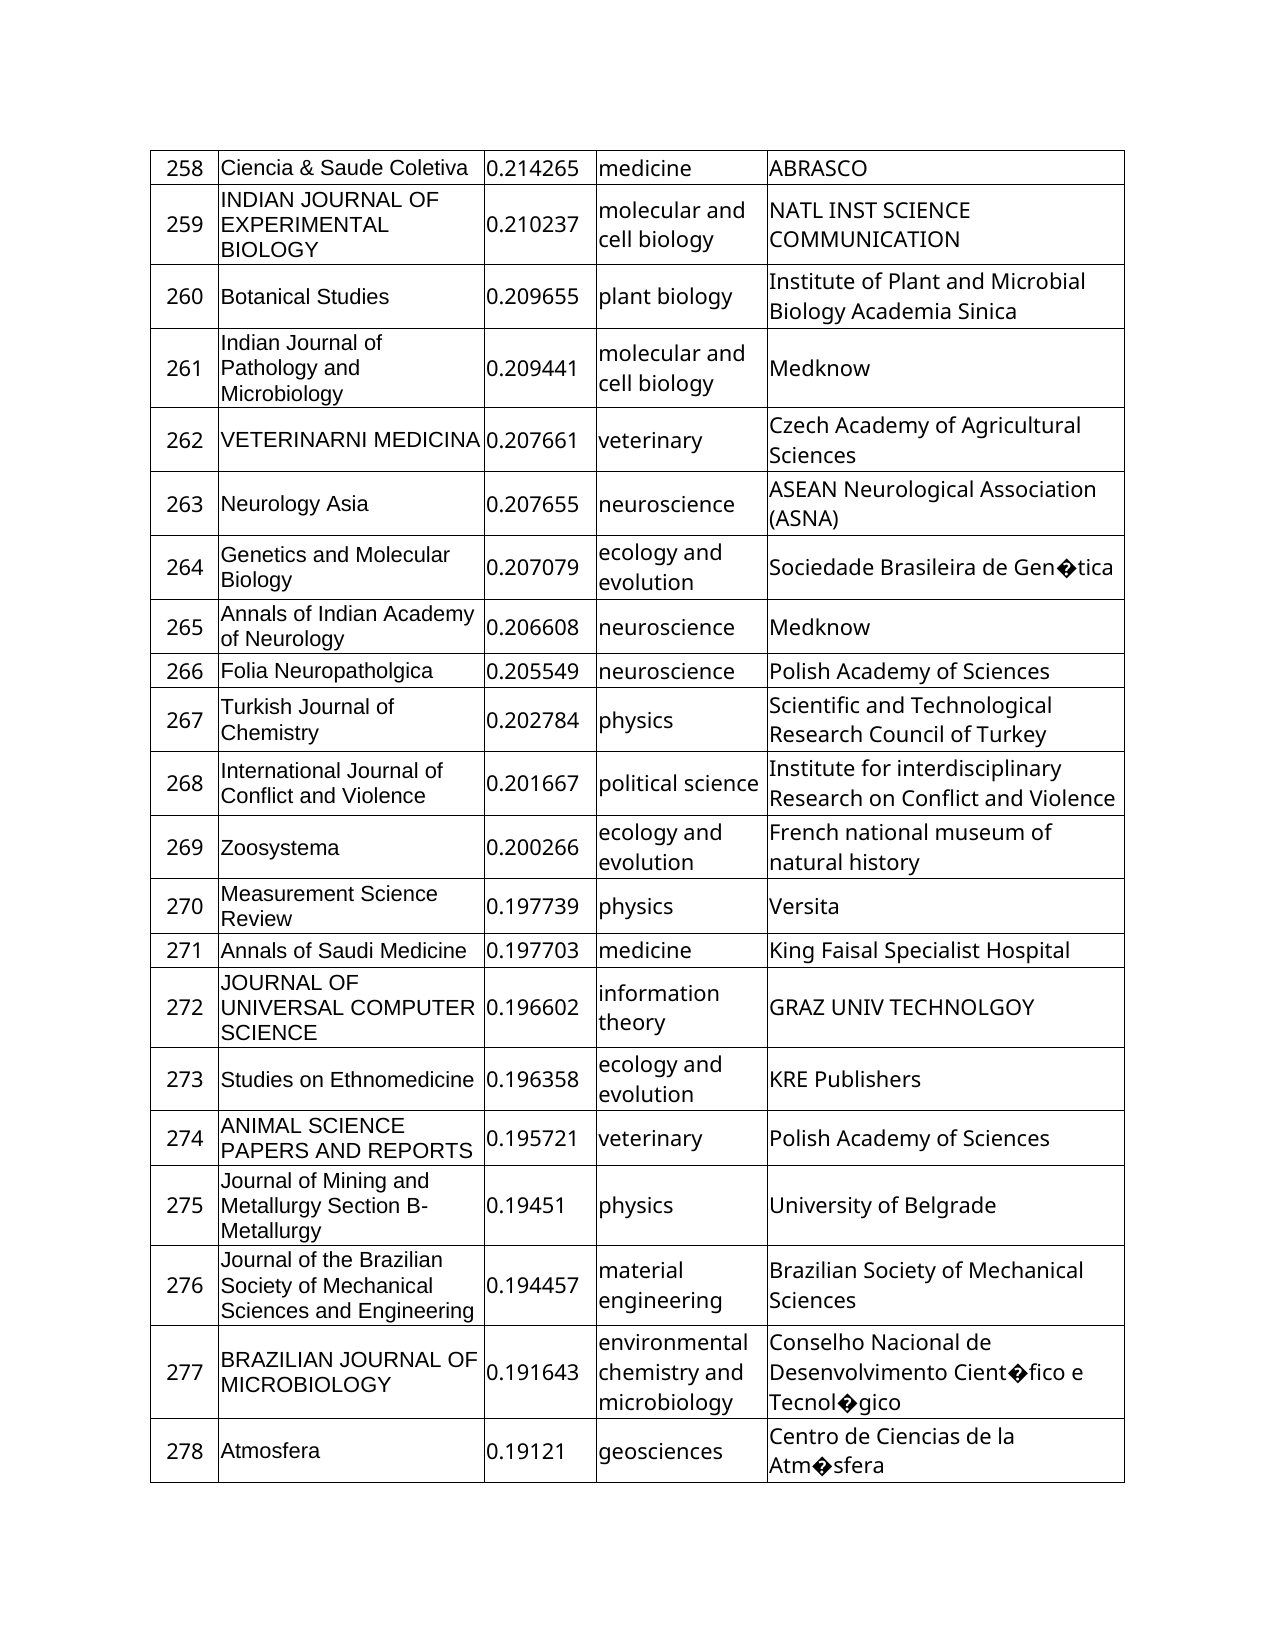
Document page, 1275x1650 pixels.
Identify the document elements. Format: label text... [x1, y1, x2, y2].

table_cell ANIMAL SCIENCE PAPERS AND REPORTS [219, 1111, 484, 1165]
table_cell BRAZILIAN JOURNAL OF MICROBIOLOGY [219, 1326, 484, 1418]
table_cell Polish Academy of Sciences [768, 1111, 1124, 1165]
table_cell Folia Neuropatholgica [219, 654, 484, 687]
table_cell geosciences [597, 1419, 767, 1482]
table_cell NATL INST SCIENCE COMMUNICATION [768, 185, 1124, 264]
table_cell plant biology [597, 265, 767, 327]
table_cell medicine [597, 151, 767, 184]
table_cell Journal of the Brazilian Society of Mechanical Sciences and Engineering [219, 1246, 484, 1324]
table_cell 0.214265 [485, 151, 596, 184]
table_cell Ciencia & Saude Coletiva [219, 151, 484, 184]
table_cell 262 [151, 408, 218, 471]
table_cell 266 [151, 654, 218, 687]
table_cell Medknow [768, 329, 1124, 407]
table_cell Zoosystema [219, 816, 484, 878]
table_cell 269 [151, 816, 218, 878]
table_cell Brazilian Society of Mechanical Sciences [768, 1246, 1124, 1324]
table_cell 270 [151, 879, 218, 933]
table_cell molecular and cell biology [597, 329, 767, 407]
table_cell political science [597, 752, 767, 814]
table_cell 258 [151, 151, 218, 184]
table_cell French national museum of natural history [768, 816, 1124, 878]
table_cell Neurology Asia [219, 472, 484, 535]
table_cell veterinary [597, 1111, 767, 1165]
table_cell 263 [151, 472, 218, 535]
table_cell environmental chemistry and microbiology [597, 1326, 767, 1418]
table_cell King Faisal Specialist Hospital [768, 934, 1124, 967]
table_cell 0.195721 [485, 1111, 596, 1165]
table_cell 0.209441 [485, 329, 596, 407]
table_cell 276 [151, 1246, 218, 1324]
table_cell Czech Academy of Agricultural Sciences [768, 408, 1124, 471]
table_cell Centro de Ciencias de la Atm�sfera [768, 1419, 1124, 1482]
table_cell 275 [151, 1166, 218, 1245]
table_cell 0.19451 [485, 1166, 596, 1245]
table_cell 0.207079 [485, 536, 596, 598]
table_cell 268 [151, 752, 218, 814]
table_cell 261 [151, 329, 218, 407]
table_cell 277 [151, 1326, 218, 1418]
table_cell physics [597, 879, 767, 933]
table_cell 0.209655 [485, 265, 596, 327]
table_cell Genetics and Molecular Biology [219, 536, 484, 598]
table_cell University of Belgrade [768, 1166, 1124, 1245]
table_cell 0.19121 [485, 1419, 596, 1482]
table_cell 0.206608 [485, 600, 596, 653]
table_cell Journal of Mining and Metallurgy Section B-Metallurgy [219, 1166, 484, 1245]
table_cell Sociedade Brasileira de Gen�tica [768, 536, 1124, 598]
table_cell 0.201667 [485, 752, 596, 814]
table_cell 0.207655 [485, 472, 596, 535]
table_cell Studies on Ethnomedicine [219, 1048, 484, 1110]
table_cell 273 [151, 1048, 218, 1110]
table_cell VETERINARNI MEDICINA [219, 408, 484, 471]
table_cell Institute for interdisciplinary Research on Conflict and Violence [768, 752, 1124, 814]
table_cell Turkish Journal of Chemistry [219, 688, 484, 751]
table_cell 271 [151, 934, 218, 967]
table_cell 0.205549 [485, 654, 596, 687]
table_cell 264 [151, 536, 218, 598]
table_cell ASEAN Neurological Association (ASNA) [768, 472, 1124, 535]
table_cell Atmosfera [219, 1419, 484, 1482]
table_cell Conselho Nacional de Desenvolvimento Cient�fico e Tecnol�gico [768, 1326, 1124, 1418]
table_cell neuroscience [597, 654, 767, 687]
table_cell 265 [151, 600, 218, 653]
table_cell neuroscience [597, 600, 767, 653]
table_cell Polish Academy of Sciences [768, 654, 1124, 687]
table_cell JOURNAL OF UNIVERSAL COMPUTER SCIENCE [219, 968, 484, 1047]
table_cell information theory [597, 968, 767, 1047]
table_cell Scientific and Technological Research Council of Turkey [768, 688, 1124, 751]
table_cell ABRASCO [768, 151, 1124, 184]
table_cell 267 [151, 688, 218, 751]
table_cell Versita [768, 879, 1124, 933]
table_cell 0.191643 [485, 1326, 596, 1418]
table_cell neuroscience [597, 472, 767, 535]
table_cell 0.196602 [485, 968, 596, 1047]
table_cell physics [597, 688, 767, 751]
table_cell 0.197739 [485, 879, 596, 933]
table_cell Medknow [768, 600, 1124, 653]
table_cell 0.194457 [485, 1246, 596, 1324]
table_cell 274 [151, 1111, 218, 1165]
table_cell veterinary [597, 408, 767, 471]
table_cell medicine [597, 934, 767, 967]
table_cell 259 [151, 185, 218, 264]
table_cell physics [597, 1166, 767, 1245]
table_cell KRE Publishers [768, 1048, 1124, 1110]
table_cell Indian Journal of Pathology and Microbiology [219, 329, 484, 407]
table_cell Annals of Saudi Medicine [219, 934, 484, 967]
table_cell ecology and evolution [597, 816, 767, 878]
table_cell Botanical Studies [219, 265, 484, 327]
table_cell GRAZ UNIV TECHNOLGOY [768, 968, 1124, 1047]
table_cell molecular and cell biology [597, 185, 767, 264]
table_cell 278 [151, 1419, 218, 1482]
table_cell 0.196358 [485, 1048, 596, 1110]
table_cell 0.210237 [485, 185, 596, 264]
table_cell Institute of Plant and Microbial Biology Academia Sinica [768, 265, 1124, 327]
table_cell 0.200266 [485, 816, 596, 878]
table_cell 0.202784 [485, 688, 596, 751]
table_cell 272 [151, 968, 218, 1047]
table_cell 260 [151, 265, 218, 327]
table_cell INDIAN JOURNAL OF EXPERIMENTAL BIOLOGY [219, 185, 484, 264]
table_cell ecology and evolution [597, 1048, 767, 1110]
table_cell material engineering [597, 1246, 767, 1324]
table_cell 0.207661 [485, 408, 596, 471]
table_cell International Journal of Conflict and Violence [219, 752, 484, 814]
table_cell Measurement Science Review [219, 879, 484, 933]
table_cell Annals of Indian Academy of Neurology [219, 600, 484, 653]
table_cell ecology and evolution [597, 536, 767, 598]
table_cell 0.197703 [485, 934, 596, 967]
